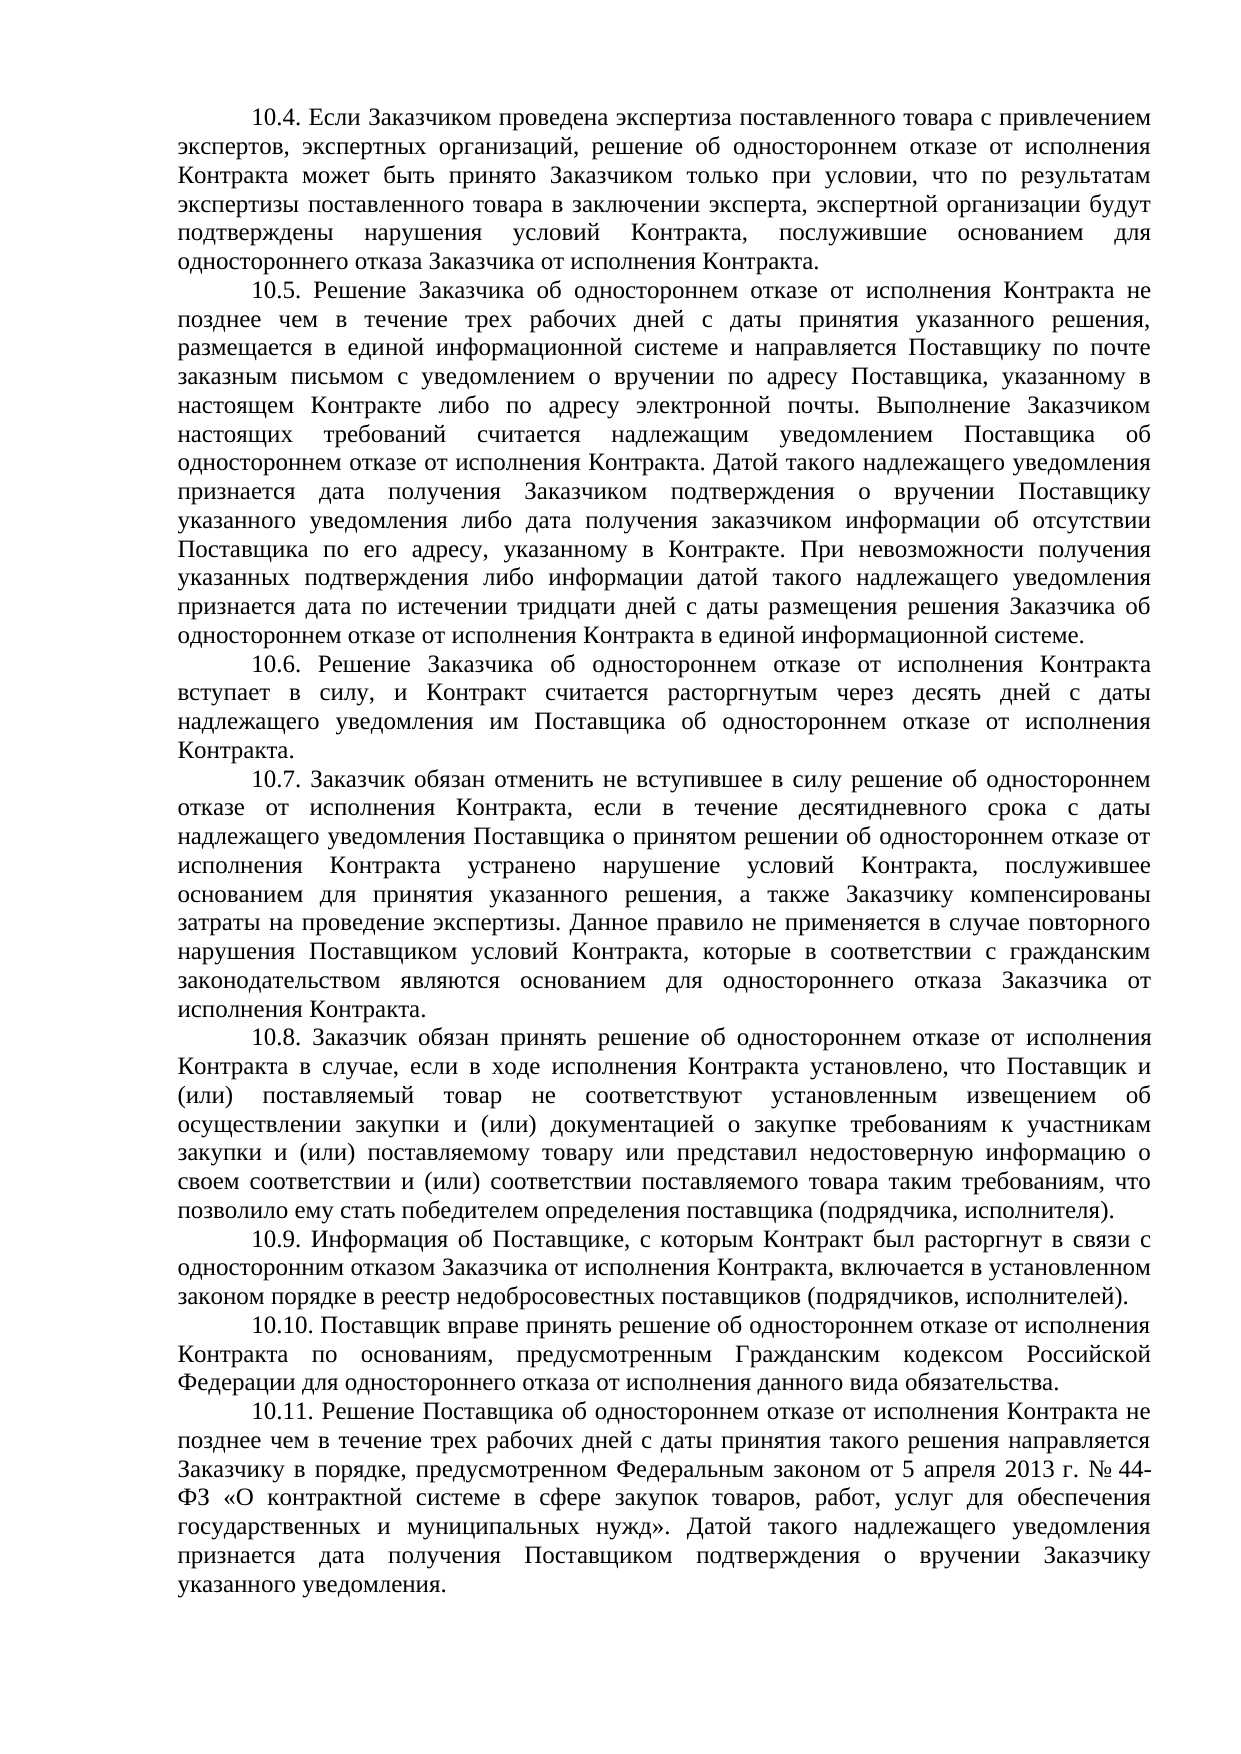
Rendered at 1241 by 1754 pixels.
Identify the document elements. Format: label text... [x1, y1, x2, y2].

text 10.10. Поставщик вправе принять решение об одностороннем отказе от исполнения Контракта по основаниям, предусмотренным Гражданским кодексом Российской Федерации для одностороннего отказа от исполнения данного вида обязательства. [177, 1310, 1152, 1396]
text 10.9. Информация об Поставщике, с которым Контракт был расторгнут в связи с односторонним отказом Заказчика от исполнения Контракта, включается в установленном законом порядке в реестр недобросовестных поставщиков (подрядчиков, исполнителей). [177, 1224, 1152, 1310]
text 10.8. Заказчик обязан принять решение об одностороннем отказе от исполнения Контракта в случае, если в ходе исполнения Контракта установлено, что Поставщик и (или) поставляемый товар не соответствуют установленным извещением об осуществлении закупки и (или) документацией о закупке требованиям к участникам закупки и (или) поставляемому товару или представил недостоверную информацию о своем соответствии и (или) соответствии поставляемого товара таким требованиям, что позволило ему стать победителем определения поставщика (подрядчика, исполнителя). [177, 1022, 1152, 1224]
text 10.6. Решение Заказчика об одностороннем отказе от исполнения Контракта вступает в силу, и Контракт считается расторгнутым через десять дней с даты надлежащего уведомления им Поставщика об одностороннем отказе от исполнения Контракта. [177, 649, 1152, 764]
text 10.7. Заказчик обязан отменить не вступившее в силу решение об одностороннем отказе от исполнения Контракта, если в течение десятидневного срока с даты надлежащего уведомления Поставщика о принятом решении об одностороннем отказе от исполнения Контракта устранено нарушение условий Контракта, послужившее основанием для принятия указанного решения, а также Заказчику компенсированы затраты на проведение экспертизы. Данное правило не применяется в случае повторного нарушения Поставщиком условий Контракта, которые в соответствии с гражданским законодательством являются основанием для одностороннего отказа Заказчика от исполнения Контракта. [177, 764, 1152, 1022]
text 10.5. Решение Заказчика об одностороннем отказе от исполнения Контракта не позднее чем в течение трех рабочих дней с даты принятия указанного решения, размещается в единой информационной системе и направляется Поставщику по почте заказным письмом с уведомлением о вручении по адресу Поставщика, указанному в настоящем Контракте либо по адресу электронной почты. Выполнение Заказчиком настоящих требований считается надлежащим уведомлением Поставщика об одностороннем отказе от исполнения Контракта. Датой такого надлежащего уведомления признается дата получения Заказчиком подтверждения о вручении Поставщику указанного уведомления либо дата получения заказчиком информации об отсутствии Поставщика по его адресу, указанному в Контракте. При невозможности получения указанных подтверждения либо информации датой такого надлежащего уведомления признается дата по истечении тридцати дней с даты размещения решения Заказчика об одностороннем отказе от исполнения Контракта в единой информационной системе. [177, 275, 1152, 649]
text 10.4. Если Заказчиком проведена экспертиза поставленного товара с привлечением экспертов, экспертных организаций, решение об одностороннем отказе от исполнения Контракта может быть принято Заказчиком только при условии, что по результатам экспертизы поставленного товара в заключении эксперта, экспертной организации будут подтверждены нарушения условий Контракта, послужившие основанием для одностороннего отказа Заказчика от исполнения Контракта. [177, 102, 1152, 275]
text 10.11. Решение Поставщика об одностороннем отказе от исполнения Контракта не позднее чем в течение трех рабочих дней с даты принятия такого решения направляется Заказчику в порядке, предусмотренном Федеральным законом от 5 апреля 2013 г. № 44-ФЗ «О контрактной системе в сфере закупок товаров, работ, услуг для обеспечения государственных и муниципальных нужд». Датой такого надлежащего уведомления признается дата получения Поставщиком подтверждения о вручении Заказчику указанного уведомления. [177, 1396, 1152, 1597]
